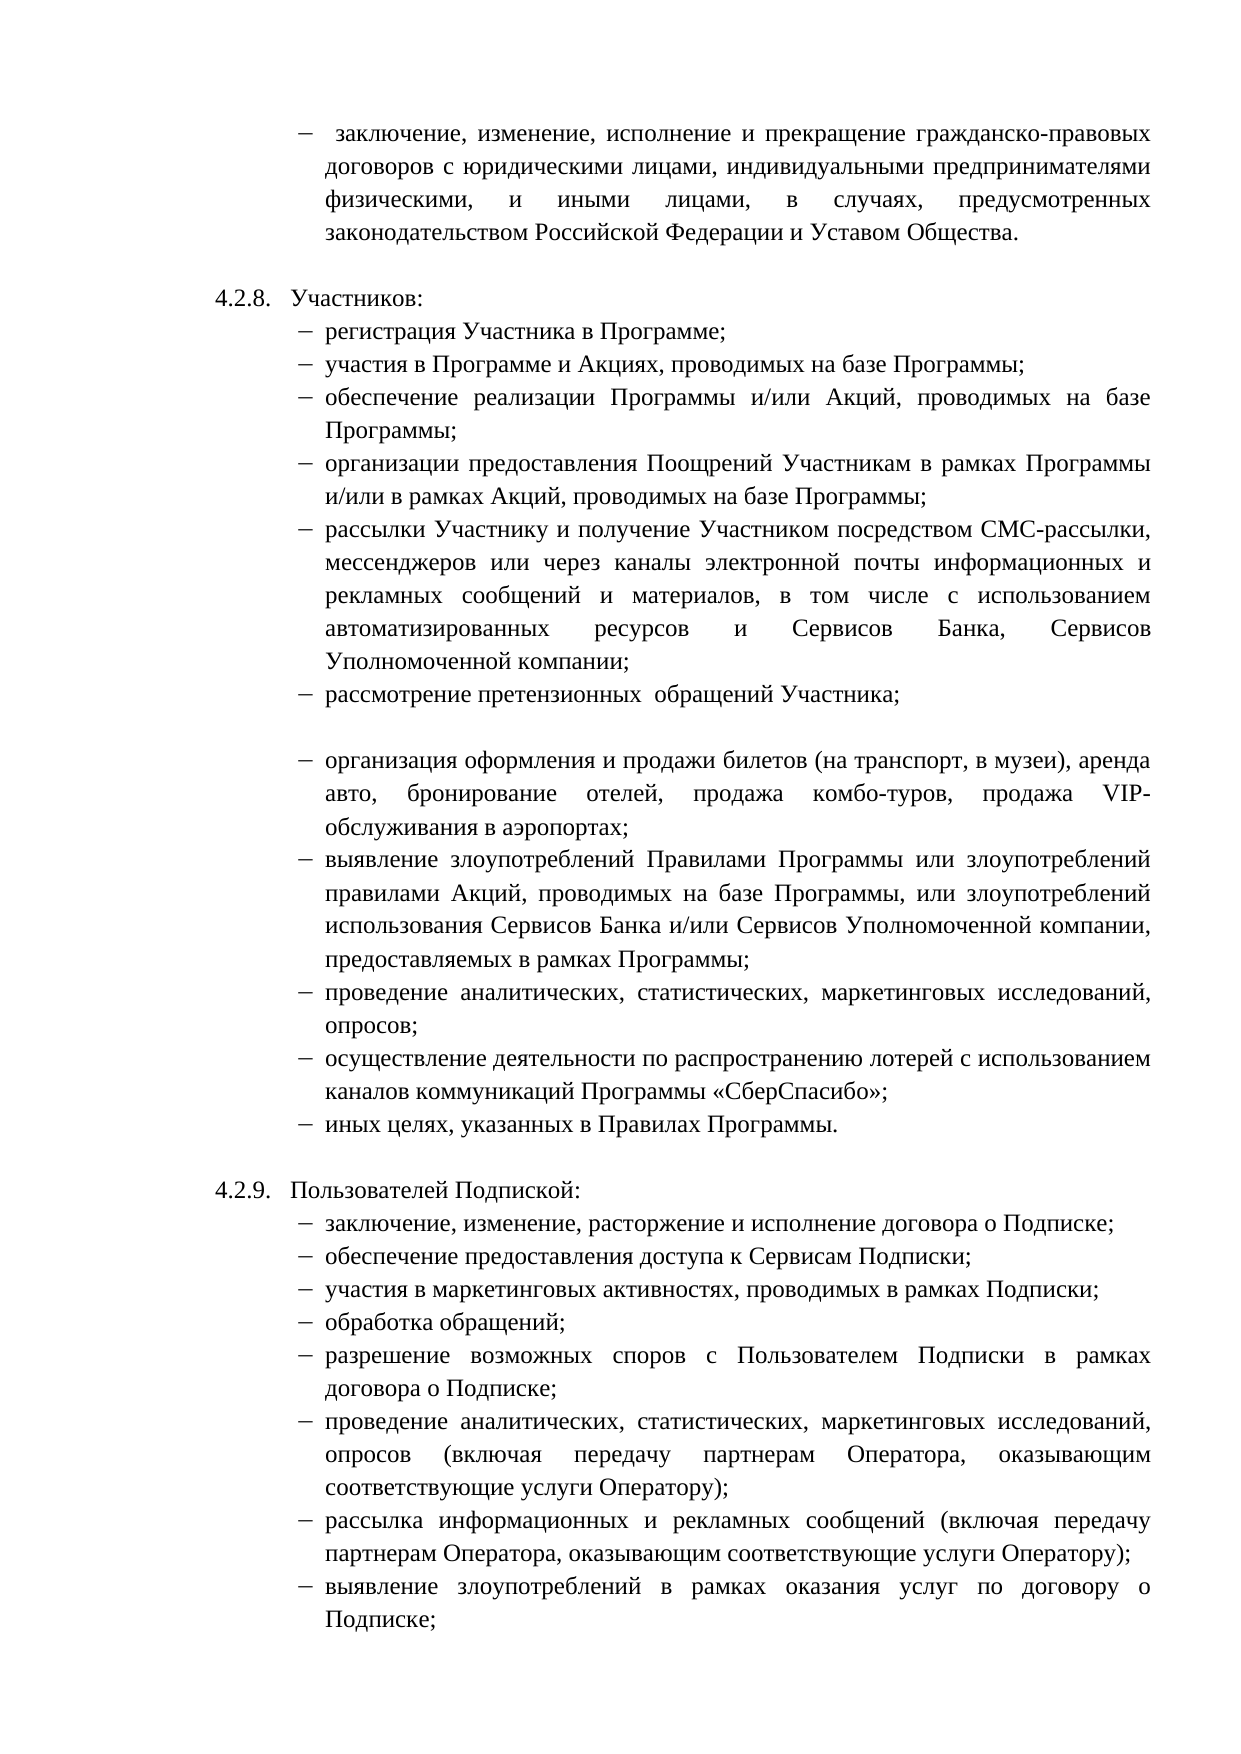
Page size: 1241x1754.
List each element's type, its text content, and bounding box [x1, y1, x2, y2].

list проведение аналитических, статистических, маркетинговых исследований, опросов; [295, 977, 1152, 1038]
list рассмотрение претензионных обращений Участника; [295, 679, 1152, 708]
list регистрация Участника в Программе; [295, 316, 1152, 345]
list заключение, изменение, исполнение и прекращение гражданско-правовых договоров с юридическими лицами, индивидуальными предпринимателями физическими, и иными лицами, в случаях, предусмотренных законодательством Российской Федерации и Уставом Общества. [295, 118, 1152, 246]
list разрешение возможных споров с Пользователем Подписки в рамках договора о Подписке; [295, 1340, 1152, 1402]
list выявление злоупотреблений Правилами Программы или злоупотреблений правилами Акций, проводимых на базе Программы, или злоупотреблений использования Сервисов Банка и/или Сервисов Уполномоченной компании, предоставляемых в рамках Программы; [295, 844, 1152, 972]
list заключение, изменение, расторжение и исполнение договора о Подписке; [295, 1208, 1152, 1237]
list Участников: [215, 283, 1152, 312]
list обеспечение предоставления доступа к Сервисам Подписки; [295, 1241, 1152, 1269]
list обеспечение реализации Программы и/или Акций, проводимых на базе Программы; [295, 382, 1152, 444]
list обработка обращений; [295, 1307, 1152, 1336]
list выявление злоупотреблений в рамках оказания услуг по договору о Подписке; [295, 1571, 1152, 1633]
list организации предоставления Поощрений Участникам в рамках Программы и/или в рамках Акций, проводимых на базе Программы; [295, 448, 1152, 510]
list организация оформления и продажи билетов (на транспорт, в музеи), аренда авто, бронирование отелей, продажа комбо-туров, продажа VIP-обслуживания в аэропортах; [295, 746, 1152, 840]
list Пользователей Подпиской: [215, 1175, 1152, 1203]
list осуществление деятельности по распространению лотерей с использованием каналов коммуникаций Программы «СберСпасибо»; [295, 1043, 1152, 1104]
list рассылка информационных и рекламных сообщений (включая передачу партнерам Оператора, оказывающим соответствующие услуги Оператору); [295, 1505, 1152, 1567]
list проведение аналитических, статистических, маркетинговых исследований, опросов (включая передачу партнерам Оператора, оказывающим соответствующие услуги Оператору); [295, 1406, 1152, 1501]
list рассылки Участнику и получение Участником посредством СМС-рассылки, мессенджеров или через каналы электронной почты информационных и рекламных сообщений и материалов, в том числе с использованием автоматизированных ресурсов и Сервисов Банка, Сервисов Уполномоченной компании; [295, 514, 1152, 675]
list иных целях, указанных в Правилах Программы. [295, 1109, 1152, 1137]
list участия в Программе и Акциях, проводимых на базе Программы; [295, 349, 1152, 378]
list участия в маркетинговых активностях, проводимых в рамках Подписки; [295, 1274, 1152, 1303]
